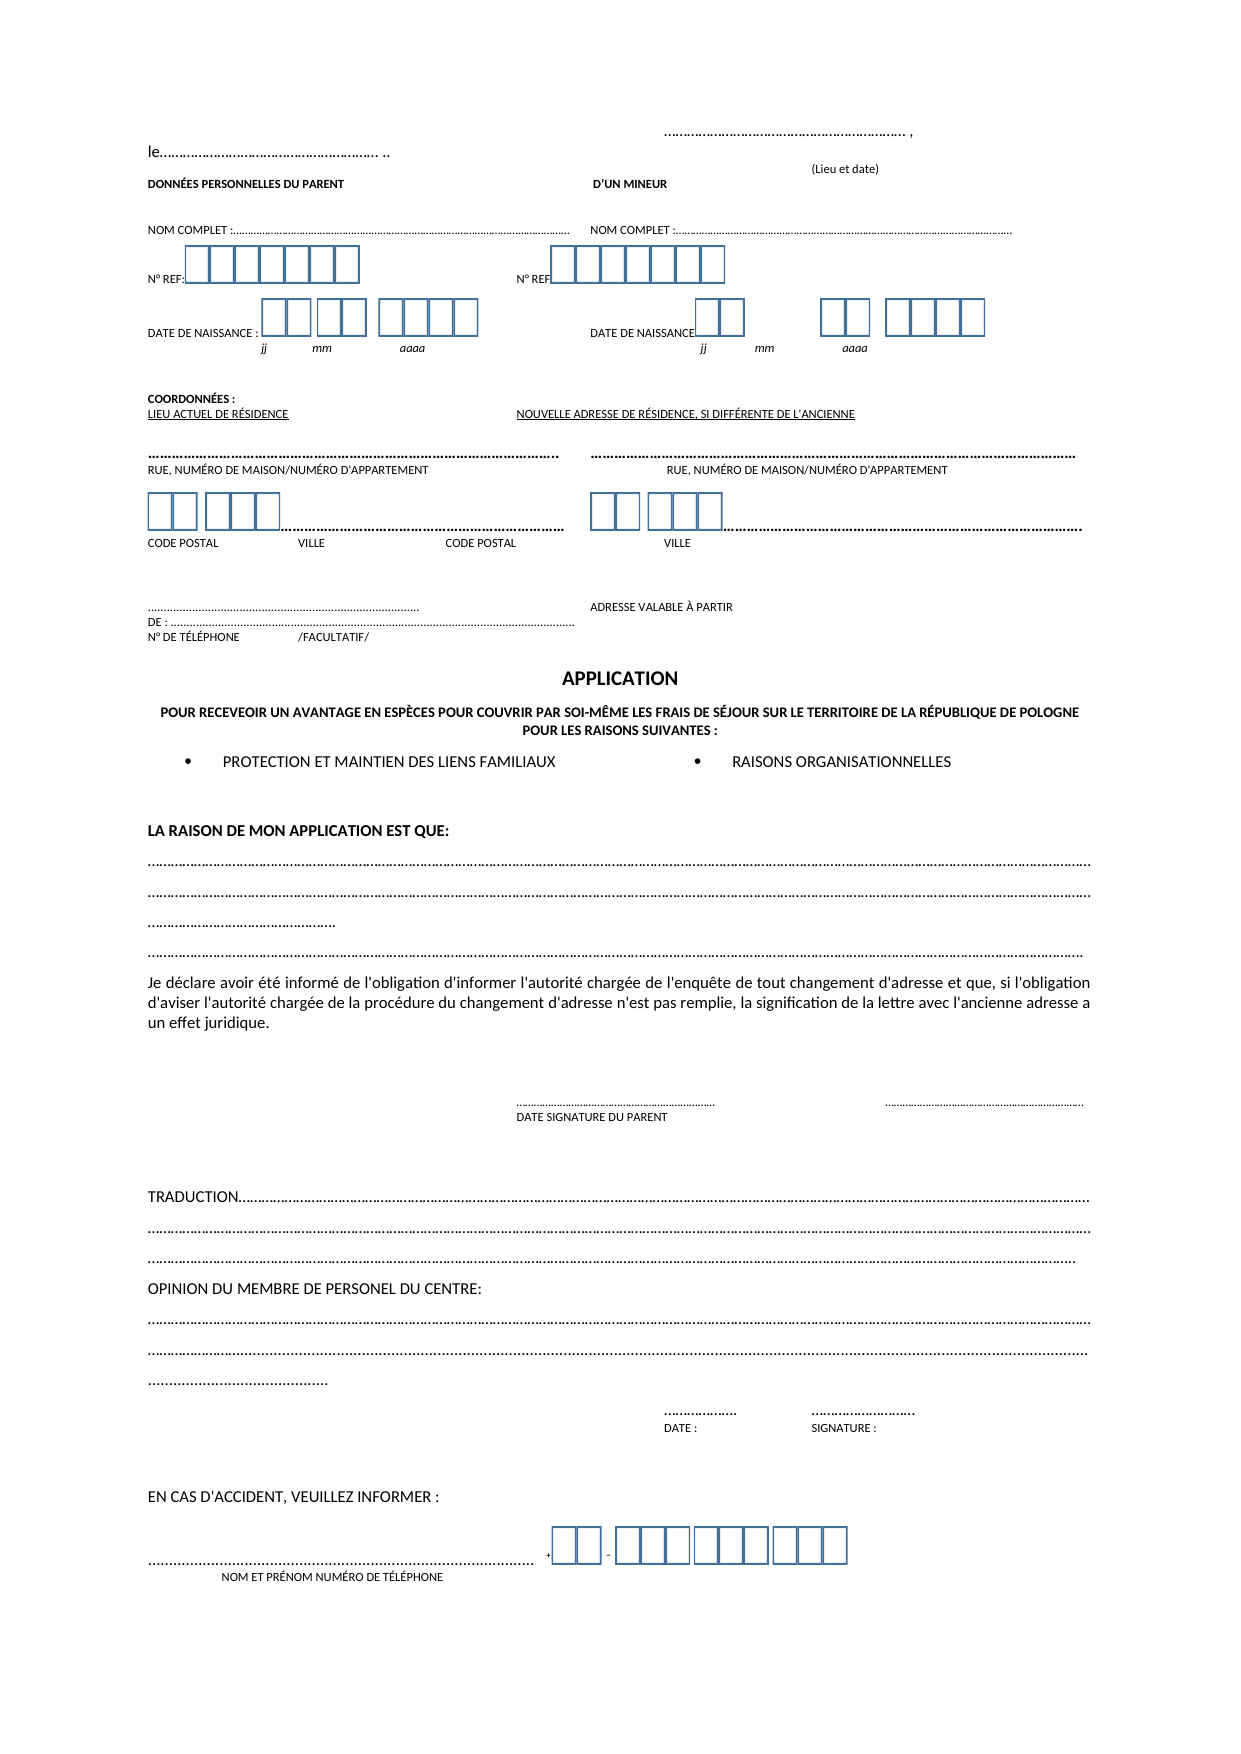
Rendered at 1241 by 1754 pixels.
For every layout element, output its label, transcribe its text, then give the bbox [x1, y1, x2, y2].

text LIEU ACTUEL DE RÉSIDENCE NOUVELLE ADRESSE DE RÉSIDENCE, SI DIFFÉRENTE DE L'ANCIENNE [148, 406, 1092, 422]
text COORDONNÉES : [148, 391, 1092, 406]
text ………………. ……………………… [148, 1400, 1092, 1420]
text APPLICATION [148, 665, 1092, 690]
picture [550, 245, 726, 284]
text jj mm aaaa jj mm aaaa [148, 340, 1092, 355]
picture [615, 1526, 691, 1565]
picture [184, 245, 360, 284]
picture [695, 298, 745, 337]
list RAISONS ORGANISATIONNELLES [694, 751, 1092, 771]
list Je déclare avoir été informé de l'obligation d'informer l'autorité chargée de l'enquête de tout changement d'adresse et que, si l'obligation d'aviser l'autorité chargée de la procédure du changement d'adresse n'est pas remplie, la signification de la lettre avec l'ancienne adresse a un effet juridique. [148, 972, 1092, 1033]
text (Lieu et date) [148, 161, 1092, 177]
text ...................................................................................... ADRESSE VALABLE À PARTIR DE : ................................................................................................................................ [148, 599, 1092, 629]
text ……………………………………………………………… ………………………………………………………………………………. [148, 493, 1092, 535]
picture [772, 1526, 848, 1565]
text CODE POSTAL VILLE CODE POSTAL VILLE [148, 535, 1092, 550]
text N° DE TÉLÉPHONE /FACULTATIF/ [148, 629, 1092, 645]
picture [147, 492, 198, 531]
picture [551, 1526, 602, 1565]
picture [693, 1526, 769, 1565]
picture [261, 298, 312, 337]
picture [590, 492, 641, 531]
text DONNÉES PERSONNELLES DU PARENT D’UN MINEUR [148, 177, 1092, 192]
text NOM ET PRÉNOM NUMÉRO DE TÉLÉPHONE [148, 1569, 1092, 1584]
text ………………………………………………………………………………………….. …………………………………………………………………………………………………………… [148, 442, 1092, 462]
text RUE, NUMÉRO DE MAISON/NUMÉRO D'APPARTEMENT RUE, NUMÉRO DE MAISON/NUMÉRO D'APPARTEMENT [148, 462, 1092, 478]
text LA RAISON DE MON APPLICATION EST QUE:……………………………………………………………………………………………………………………………………………………………………………………………………………………………………………………………………………………………………………………………………………………………………………………………………………………………………………………………………………………………….………………………………………………………………………………………………………………………………………………………………………………………………………………………. [148, 820, 1092, 962]
picture [378, 298, 479, 337]
picture [885, 298, 986, 337]
text DATE : SIGNATURE : [590, 1420, 1092, 1435]
text DATE SIGNATURE DU PARENT [443, 1109, 1092, 1124]
picture [317, 298, 367, 337]
text POUR RECEVEOIR UN AVANTAGE EN ESPÈCES POUR COUVRIR PAR SOI-MÊME LES FRAIS DE SÉJOUR SUR LE TERRITOIRE DE LA RÉPUBLIQUE DE POLOGNE POUR LES RAISONS SUIVANTES : [148, 703, 1092, 738]
text TRADUCTION…………………………………………………………………………………………………………………………………………………………………………………………………………………………………………………………………………………………………………………………………………………………………………………………………………………………………………………………………………………………………………………………………………………………………………………………………………………………………………………….. [148, 1187, 1092, 1268]
text EN CAS D'ACCIDENT, VEUILLEZ INFORMER : [148, 1486, 1092, 1507]
text OPINION DU MEMBRE DE PERSONEL DU CENTRE:………………………………………………………………………………………………………………………………………………………………………………………………………………………………………………..................................................................................................................................................................................................................................................... [148, 1278, 1092, 1389]
list PROTECTION ET MAINTIEN DES LIENS FAMILIAUX [185, 751, 583, 771]
text …………………………………………………………… …………………………………………………………… [443, 1094, 1092, 1109]
text NOM COMPLET :……………………………………………………………………………………………………… NOM COMPLET :……………………………………………………………………………………………………… [148, 222, 1092, 238]
text ……………………………………………………… , le………………………………………………… .. [148, 121, 1092, 161]
picture [647, 492, 723, 531]
picture [820, 298, 871, 337]
picture [205, 492, 281, 531]
